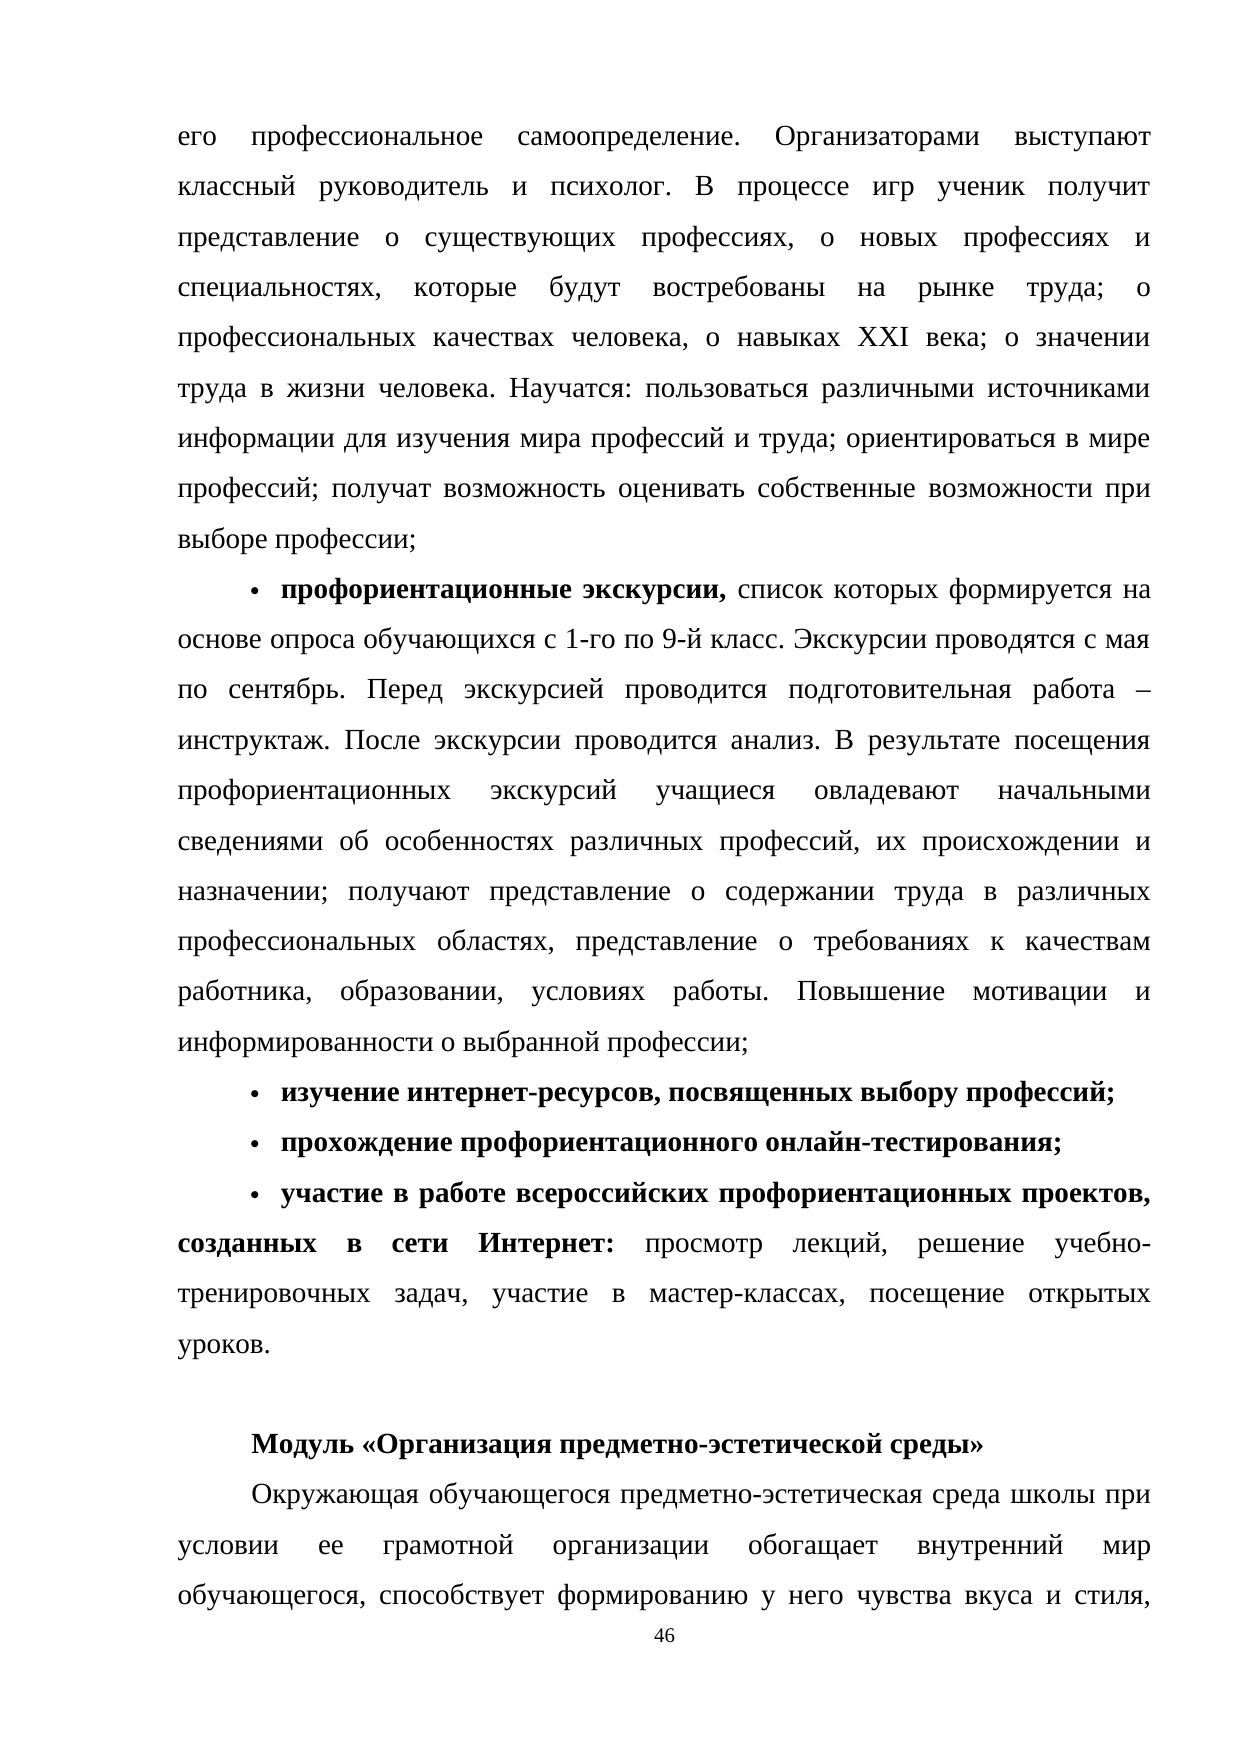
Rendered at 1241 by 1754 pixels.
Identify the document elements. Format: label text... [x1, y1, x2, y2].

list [177, 118, 1152, 554]
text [177, 1477, 1152, 1611]
list изучение интернет-ресурсов, посвященных выбору профессий; [177, 1074, 1152, 1108]
list профориентационные экскурсии, список которых формируется на основе опроса обучающихся с 1-го по 9-й класс. Экскурсии проводятся с мая по сентябрь. Перед экскурсией проводится подготовительная работа – инструктаж. После экскурсии проводится анализ. В результате посещения профориентационных экскурсий учащиеся овладевают начальными сведениями об особенностях различных профессий, их происхождении и назначении; получают представление о содержании труда в различных профессиональных областях, представление о требованиях к качествам работника, образовании, условиях работы. Повышение мотивации и информированности о выбранной профессии; [177, 571, 1152, 1057]
list участие в работе всероссийских профориентационных проектов, созданных в сети Интернет: просмотр лекций, решение учебно-тренировочных задач, участие в мастер-классах, посещение открытых уроков. [177, 1175, 1152, 1359]
list прохождение профориентационного онлайн-тестирования; [177, 1124, 1152, 1158]
text Модуль «Организация предметно-эстетической среды» [177, 1426, 1152, 1460]
